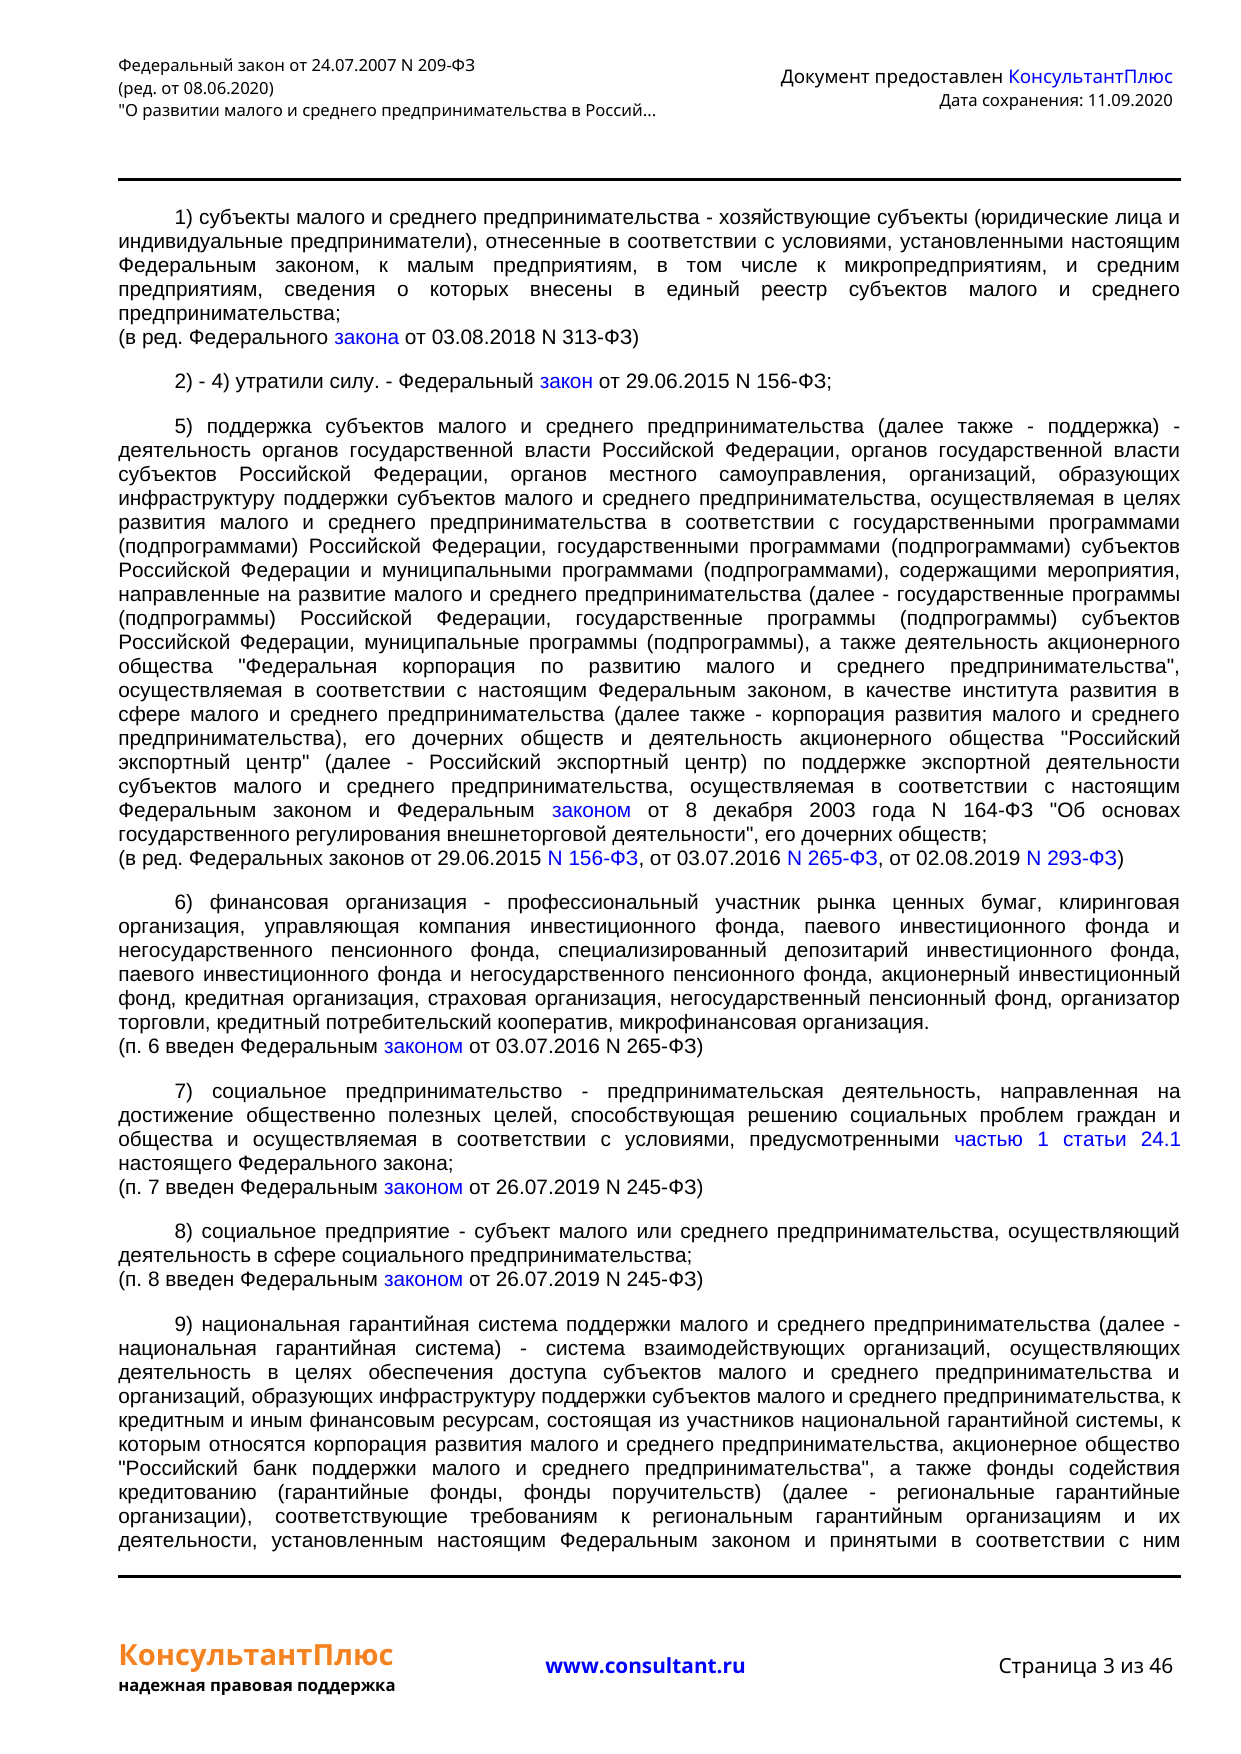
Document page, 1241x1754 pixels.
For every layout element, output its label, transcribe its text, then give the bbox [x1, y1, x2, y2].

text 1) субъекты малого и среднего предпринимательства - хозяйствующие субъекты (юридические лица и индивидуальные предприниматели), отнесенные в соответствии с условиями, установленными настоящим Федеральным законом, к малым предприятиям, в том числе к микропредприятиям, и средним предприятиям, сведения о которых внесены в единый реестр субъектов малого и среднего предпринимательства; [118, 205, 1181, 324]
text (в ред. Федеральных законов от 29.06.2015 N 156-ФЗ, от 03.07.2016 N 265-ФЗ, от 02.08.2019 N 293-ФЗ) [118, 845, 1181, 869]
text (п. 8 введен Федеральным законом от 26.07.2019 N 245-ФЗ) [118, 1267, 1181, 1291]
text 2) - 4) утратили силу. - Федеральный закон от 29.06.2015 N 156-ФЗ; [118, 369, 1181, 393]
text (п. 6 введен Федеральным законом от 03.07.2016 N 265-ФЗ) [118, 1034, 1181, 1058]
text (в ред. Федерального закона от 03.08.2018 N 313-ФЗ) [118, 324, 1181, 348]
text (п. 7 введен Федеральным законом от 26.07.2019 N 245-ФЗ) [118, 1174, 1181, 1198]
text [118, 1312, 1181, 1552]
text 6) финансовая организация - профессиональный участник рынка ценных бумаг, клиринговая организация, управляющая компания инвестиционного фонда, паевого инвестиционного фонда и негосударственного пенсионного фонда, специализированный депозитарий инвестиционного фонда, паевого инвестиционного фонда и негосударственного пенсионного фонда, акционерный инвестиционный фонд, кредитная организация, страховая организация, негосударственный пенсионный фонд, организатор торговли, кредитный потребительский кооператив, микрофинансовая организация. [118, 890, 1181, 1034]
text 7) социальное предпринимательство - предпринимательская деятельность, направленная на достижение общественно полезных целей, способствующая решению социальных проблем граждан и общества и осуществляемая в соответствии с условиями, предусмотренными частью 1 статьи 24.1 настоящего Федерального закона; [118, 1079, 1181, 1174]
text 8) социальное предприятие - субъект малого или среднего предпринимательства, осуществляющий деятельность в сфере социального предпринимательства; [118, 1219, 1181, 1267]
text 5) поддержка субъектов малого и среднего предпринимательства (далее также - поддержка) - деятельность органов государственной власти Российской Федерации, органов государственной власти субъектов Российской Федерации, органов местного самоуправления, организаций, образующих инфраструктуру поддержки субъектов малого и среднего предпринимательства, осуществляемая в целях развития малого и среднего предпринимательства в соответствии с государственными программами (подпрограммами) Российской Федерации, государственными программами (подпрограммами) субъектов Российской Федерации и муниципальными программами (подпрограммами), содержащими мероприятия, направленные на развитие малого и среднего предпринимательства (далее - государственные программы (подпрограммы) Российской Федерации, государственные программы (подпрограммы) субъектов Российской Федерации, муниципальные программы (подпрограммы), а также деятельность акционерного общества "Федеральная корпорация по развитию малого и среднего предпринимательства", осуществляемая в соответствии с настоящим Федеральным законом, в качестве института развития в сфере малого и среднего предпринимательства (далее также - корпорация развития малого и среднего предпринимательства), его дочерних обществ и деятельность акционерного общества "Российский экспортный центр" (далее - Российский экспортный центр) по поддержке экспортной деятельности субъектов малого и среднего предпринимательства, осуществляемая в соответствии с настоящим Федеральным законом и Федеральным законом от 8 декабря 2003 года N 164-ФЗ "Об основах государственного регулирования внешнеторговой деятельности", его дочерних обществ; [118, 414, 1181, 845]
